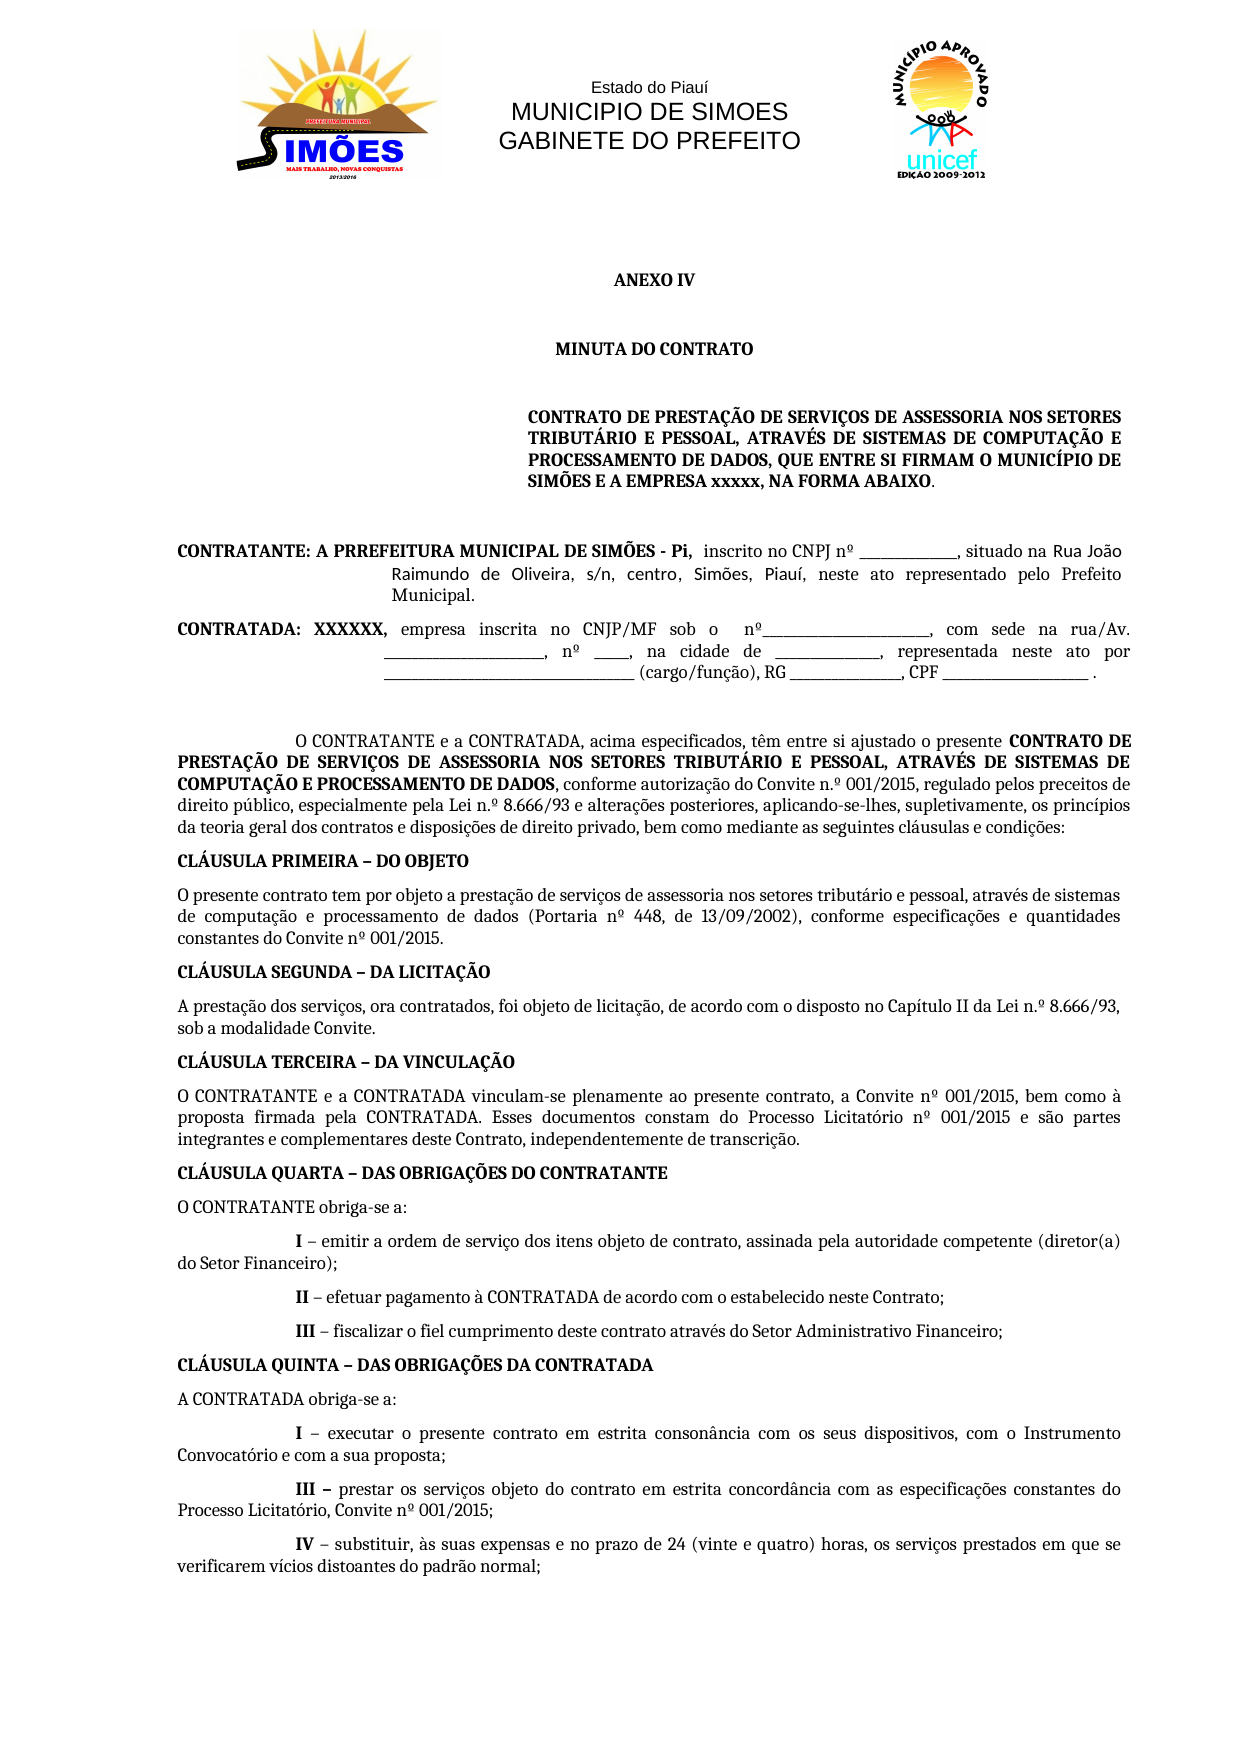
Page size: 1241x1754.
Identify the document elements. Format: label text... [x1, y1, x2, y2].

text I – emitir a ordem de serviço dos itens objeto de contrato, assinada pela autoridade competente (diretor(a) do Setor Financeiro); [177, 1231, 1122, 1274]
text CONTRATO DE PRESTAÇÃO DE SERVIÇOS DE ASSESSORIA NOS SETORES TRIBUTÁRIO E PESSOAL, ATRAVÉS DE SISTEMAS DE COMPUTAÇÃO E PROCESSAMENTO DE DADOS, QUE ENTRE SI FIRMAM O MUNICÍPIO DE SIMÕES E A EMPRESA xxxxx, NA FORMA ABAIXO. [528, 406, 1122, 492]
text O CONTRATANTE e a CONTRATADA, acima especificados, têm entre si ajustado o presente CONTRATO DE PRESTAÇÃO DE SERVIÇOS DE ASSESSORIA NOS SETORES TRIBUTÁRIO E PESSOAL, ATRAVÉS DE SISTEMAS DE COMPUTAÇÃO E PROCESSAMENTO DE DADOS, conforme autorização do Convite n.º 001/2015, regulado pelos preceitos de direito público, especialmente pela Lei n.º 8.666/93 e alterações posteriores, aplicando-se-lhes, supletivamente, os princípios da teoria geral dos contratos e disposições de direito privado, bem como mediante as seguintes cláusulas e condições: [177, 730, 1132, 838]
picture [893, 40, 989, 179]
text CLÁUSULA SEGUNDA – DA LICITAÇÃO [177, 962, 1122, 983]
text CLÁUSULA QUARTA – DAS OBRIGAÇÕES DO CONTRATANTE [177, 1163, 1122, 1184]
text CONTRATADA: XXXXXX, empresa inscrita no CNJP/MF sob o nº________________________, com sede na rua/Av. _______________________, nº _____, na cidade de _______________, representada neste ato por ____________________________________ (cargo/função), RG ________________, CPF _____________________ . [177, 619, 1132, 683]
text CLÁUSULA PRIMEIRA – DO OBJETO [177, 850, 1122, 872]
text I – executar o presente contrato em estrita consonância com os seus dispositivos, com o Instrumento Convocatório e com a sua proposta; [177, 1423, 1122, 1466]
text CONTRATANTE: A PRREFEITURA MUNICIPAL DE SIMÕES - Pi, inscrito no CNPJ nº ______________, situado na Rua João Raimundo de Oliveira, s/n, centro, Simões, Piauí, neste ato representado pelo Prefeito Municipal. [177, 539, 1122, 606]
text ANEXO IV [177, 270, 1132, 291]
text III – fiscalizar o fiel cumprimento deste contrato através do Setor Administrativo Financeiro; [177, 1320, 1122, 1342]
text II – efetuar pagamento à CONTRATADA de acordo com o estabelecido neste Contrato; [177, 1286, 1122, 1308]
text CLÁUSULA TERCEIRA – DA VINCULAÇÃO [177, 1051, 1122, 1073]
text O CONTRATANTE e a CONTRATADA vinculam-se plenamente ao presente contrato, a Convite nº 001/2015, bem como à proposta firmada pela CONTRATADA. Esses documentos constam do Processo Licitatório nº 001/2015 e são partes integrantes e complementares deste Contrato, independentemente de transcrição. [177, 1085, 1122, 1150]
picture [236, 29, 443, 179]
text IV – substituir, às suas expensas e no prazo de 24 (vinte e quatro) horas, os serviços prestados em que se verificarem vícios distoantes do padrão normal; [177, 1534, 1122, 1577]
text III – prestar os serviços objeto do contrato em estrita concordância com as especificações constantes do Processo Licitatório, Convite nº 001/2015; [177, 1478, 1122, 1521]
text A prestação dos serviços, ora contratados, foi objeto de licitação, de acordo com o disposto no Capítulo II da Lei n.º 8.666/93, sob a modalidade Convite. [177, 996, 1122, 1039]
text O presente contrato tem por objeto a prestação de serviços de assessoria nos setores tributário e pessoal, através de sistemas de computação e processamento de dados (Portaria nº 448, de 13/09/2002), conforme especificações e quantidades constantes do Convite nº 001/2015. [177, 884, 1122, 949]
text A CONTRATADA obriga-se a: [177, 1388, 1122, 1410]
text CLÁUSULA QUINTA – DAS OBRIGAÇÕES DA CONTRATADA [177, 1354, 1122, 1376]
text MINUTA DO CONTRATO [177, 338, 1132, 359]
text O CONTRATANTE obriga-se a: [177, 1197, 1122, 1218]
